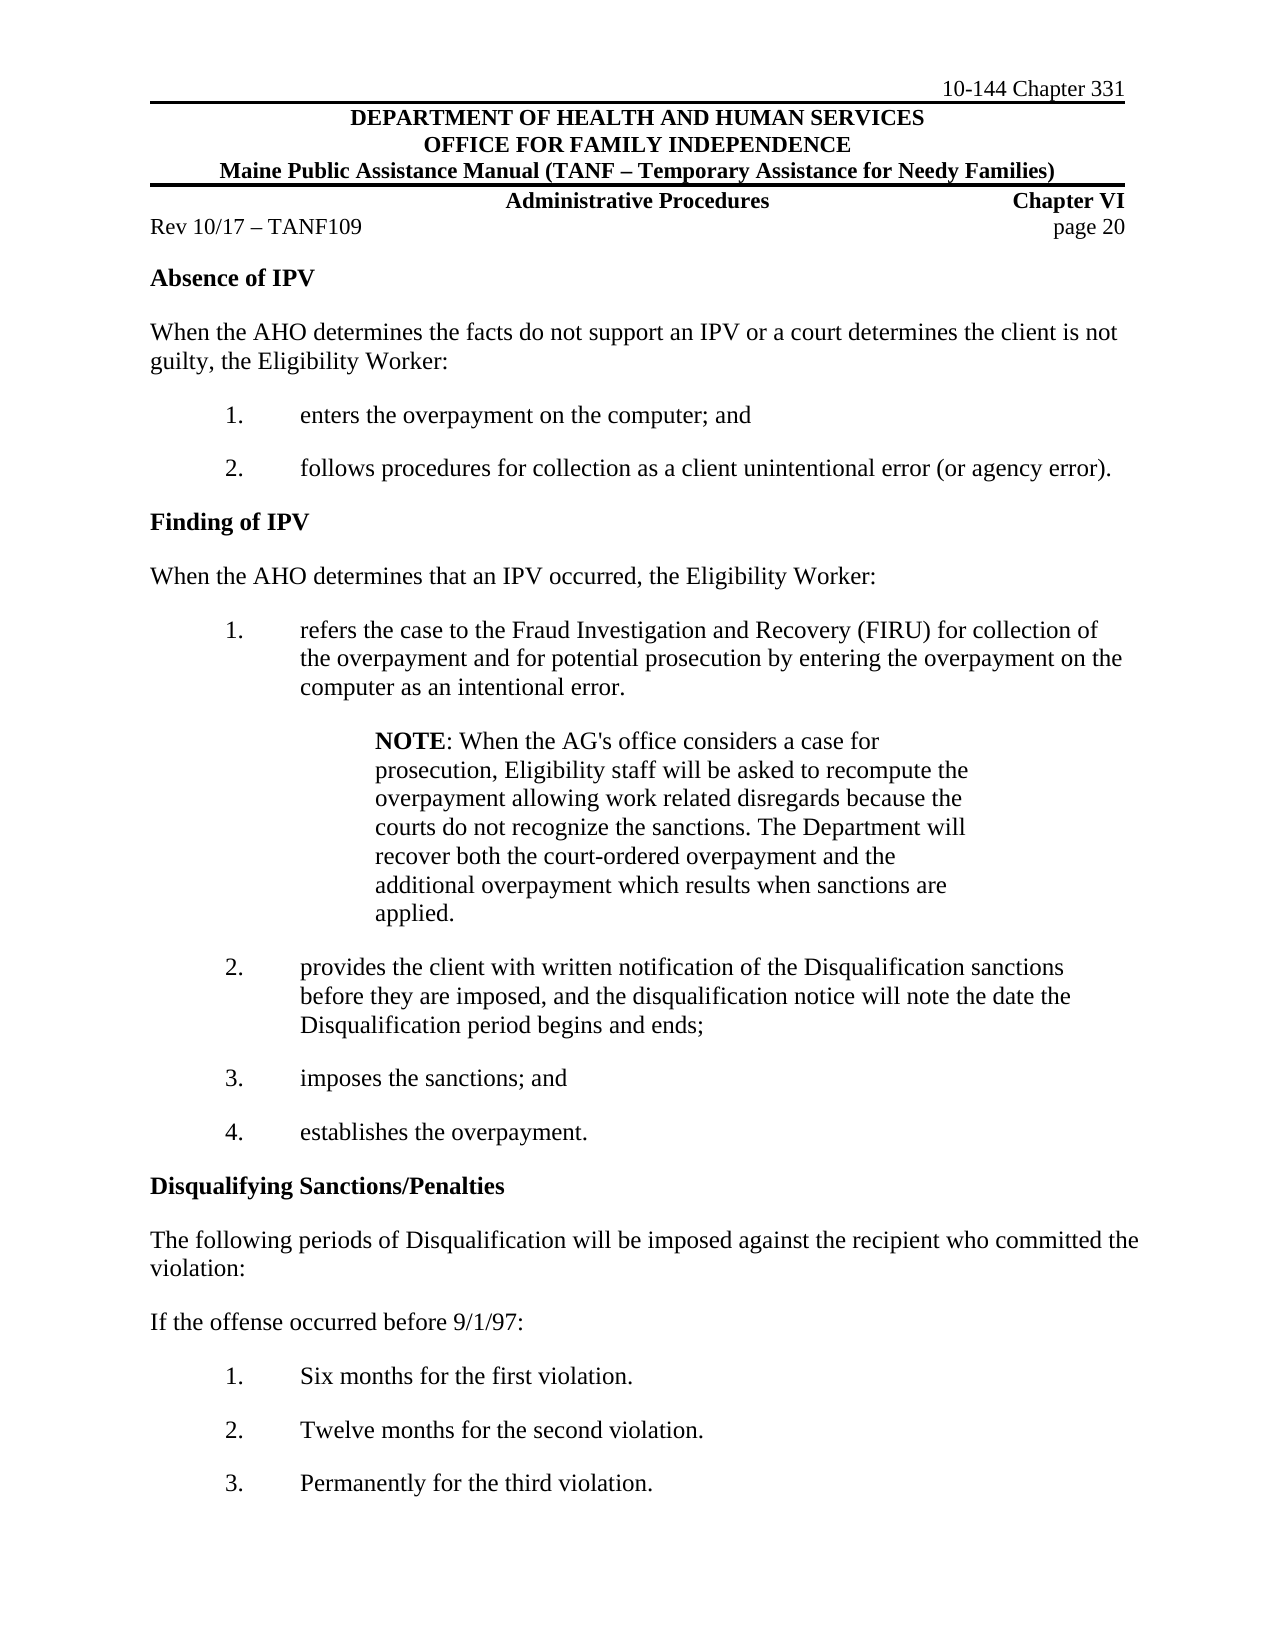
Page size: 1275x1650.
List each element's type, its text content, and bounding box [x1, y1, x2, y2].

text 1. Six months for the first violation. [150, 1361, 1125, 1390]
text When the AHO determines the facts do not support an IPV or a court determines the client is not guilty, the Eligibility Worker: [150, 317, 1125, 375]
text 2. provides the client with written notification of the Disqualification sanctions before they are imposed, and the disqualification notice will note the date the Disqualification period begins and ends; [225, 952, 1125, 1038]
text Finding of IPV [150, 507, 1125, 536]
text 3. imposes the sanctions; and [150, 1063, 1125, 1092]
text 3. Permanently for the third violation. [150, 1468, 1125, 1497]
text Absence of IPV [150, 263, 1125, 292]
text 2. follows procedures for collection as a client unintentional error (or agency error). [150, 453, 1125, 482]
text 1. refers the case to the Fraud Investigation and Recovery (FIRU) for collection of the overpayment and for potential prosecution by entering the overpayment on the computer as an intentional error. [225, 615, 1125, 701]
text The following periods of Disqualification will be imposed against the recipient who committed the violation: [150, 1225, 1162, 1282]
text Disqualifying Sanctions/Penalties [150, 1171, 1125, 1200]
text 1. enters the overpayment on the computer; and [150, 400, 1125, 428]
text When the AHO determines that an IPV occurred, the Eligibility Worker: [150, 561, 1125, 590]
text If the offense occurred before 9/1/97: [150, 1307, 1125, 1336]
text 2. Twelve months for the second violation. [150, 1415, 1125, 1443]
text 4. establishes the overpayment. [150, 1117, 1125, 1146]
text NOTE: When the AG's office considers a case for prosecution, Eligibility staff will be asked to recompute the overpayment allowing work related disregards because the courts do not recognize the sanctions. The Department will recover both the court-ordered overpayment and the additional overpayment which results when sanctions are applied. [375, 726, 975, 927]
